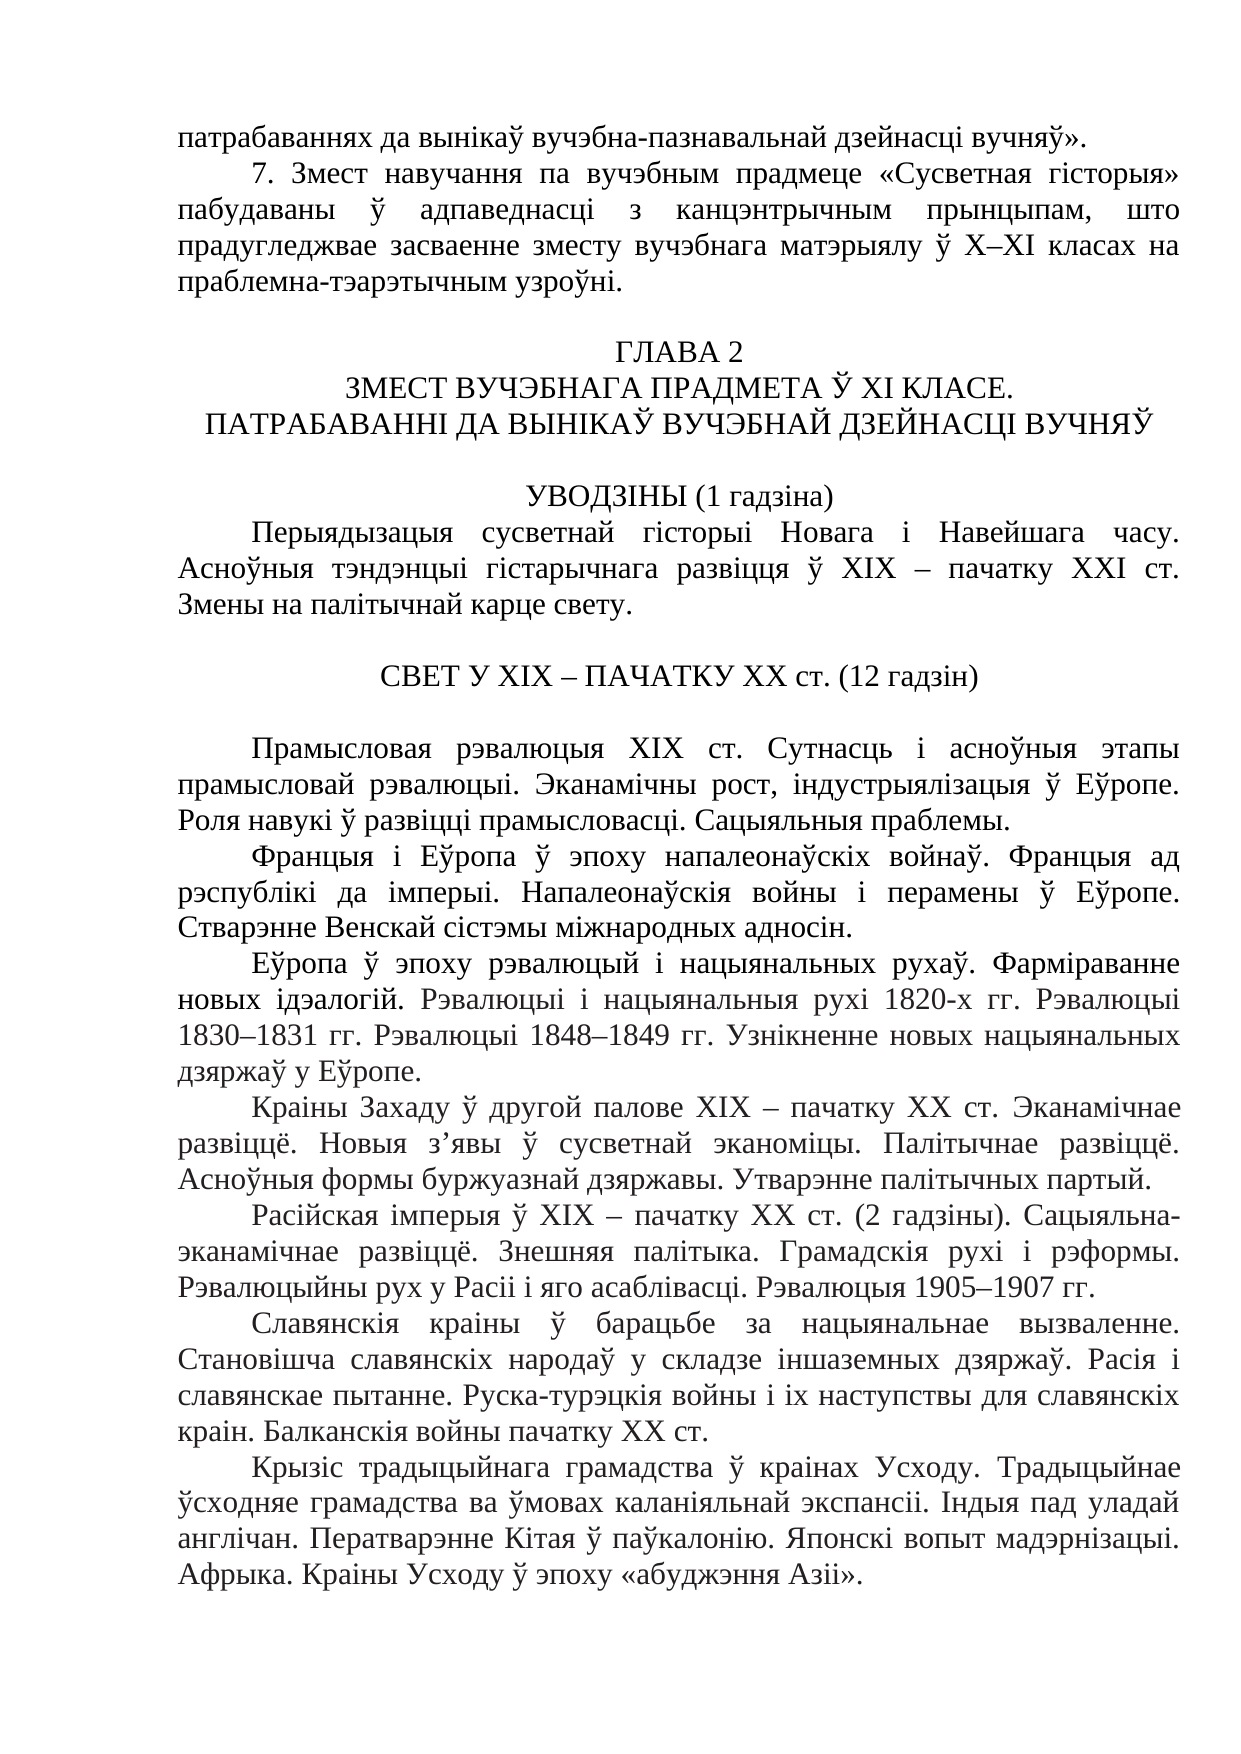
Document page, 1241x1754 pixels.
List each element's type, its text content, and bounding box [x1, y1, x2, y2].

text Краіны Захаду ў другой палове XIX – пачатку ХХ ст. Эканамічнае развіццё. Новыя з’явы ў сусветнай эканоміцы. Палітычнае развіццё. Асноўныя формы буржуазнай дзяржавы. Утварэнне палітычных партый. [177, 1088, 1181, 1196]
text Францыя і Еўропа ў эпоху напалеонаўскіх войнаў. Францыя ад рэспублікі да імперыі. Напалеонаўскія войны і перамены ў Еўропе. Стварэнне Венскай сістэмы міжнародных адносін. [177, 837, 1181, 945]
text Славянскія краіны ў барацьбе за нацыянальнае вызваленне. Становішча славянскіх народаў у складзе іншаземных дзяржаў. Расія і славянскае пытанне. Руска-турэцкія войны і іх наступствы для славянскіх краін. Балканскія войны пачатку ХХ ст. [177, 1304, 1181, 1448]
text ПАТРАБАВАННІ ДА ВЫНІКАЎ ВУЧЭБНАЙ ДЗЕЙНАСЦІ ВУЧНЯЎ [177, 406, 1181, 442]
text ЗМЕСТ ВУЧЭБНАГА ПРАДМЕТА Ў XI КЛАСЕ. [177, 370, 1181, 406]
text Прамысловая рэвалюцыя XIX ст. Сутнасць і асноўныя этапы прамысловай рэвалюцыі. Эканамічны рост, індустрыялізацыя ў Еўропе. Роля навукі ў развіцці прамысловасці. Сацыяльныя праблемы. [177, 729, 1181, 837]
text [177, 118, 1181, 154]
text Перыядызацыя сусветнай гісторыі Новага і Навейшага часу. Асноўныя тэндэнцыі гістарычнага развіцця ў ХІХ – пачатку ХХІ ст. Змены на палітычнай карце свету. [177, 513, 1181, 621]
text Расійская імперыя ў XIX – пачатку XX ст. (2 гадзіны). Сацыяльна-эканамічнае развіццё. Знешняя палітыка. Грамадскія рухі і рэформы. Рэвалюцыйны рух у Расіі і яго асаблівасці. Рэвалюцыя 1905–1907 гг. [177, 1196, 1181, 1304]
text Еўропа ў эпоху рэвалюцый і нацыянальных рухаў. Фарміраванне новых ідэалогій. Рэвалюцыі і нацыянальныя рухі 1820-х гг. Рэвалюцыі 1830–1831 гг. Рэвалюцыі 1848–1849 гг. Узнікненне новых нацыянальных дзяржаў у Еўропе. [177, 945, 1181, 1088]
text УВОДЗІНЫ (1 гадзіна) [177, 477, 1181, 513]
text 7. Змест навучання па вучэбным прадмеце «Сусветная гісторыя» пабудаваны ў адпаведнасці з канцэнтрычным прынцыпам, што прадугледжвае засваенне зместу вучэбнага матэрыялу ў X–XI класах на праблемна-тэарэтычным узроўні. [177, 154, 1181, 298]
text Крызіс традыцыйнага грамадства ў краінах Усходу. Традыцыйнае ўсходняе грамадства ва ўмовах каланіяльнай экспансіі. Індыя пад уладай англічан. Ператварэнне Кітая ў паўкалонію. Японскі вопыт мадэрнізацыі. Афрыка. Краіны Усходу ў эпоху «абуджэння Азіі». [177, 1448, 1181, 1592]
text ГЛАВА 2 [177, 334, 1181, 370]
text СВЕТ У ХIХ – ПАЧАТКУ ХХ ст. (12 гадзін) [177, 657, 1181, 693]
